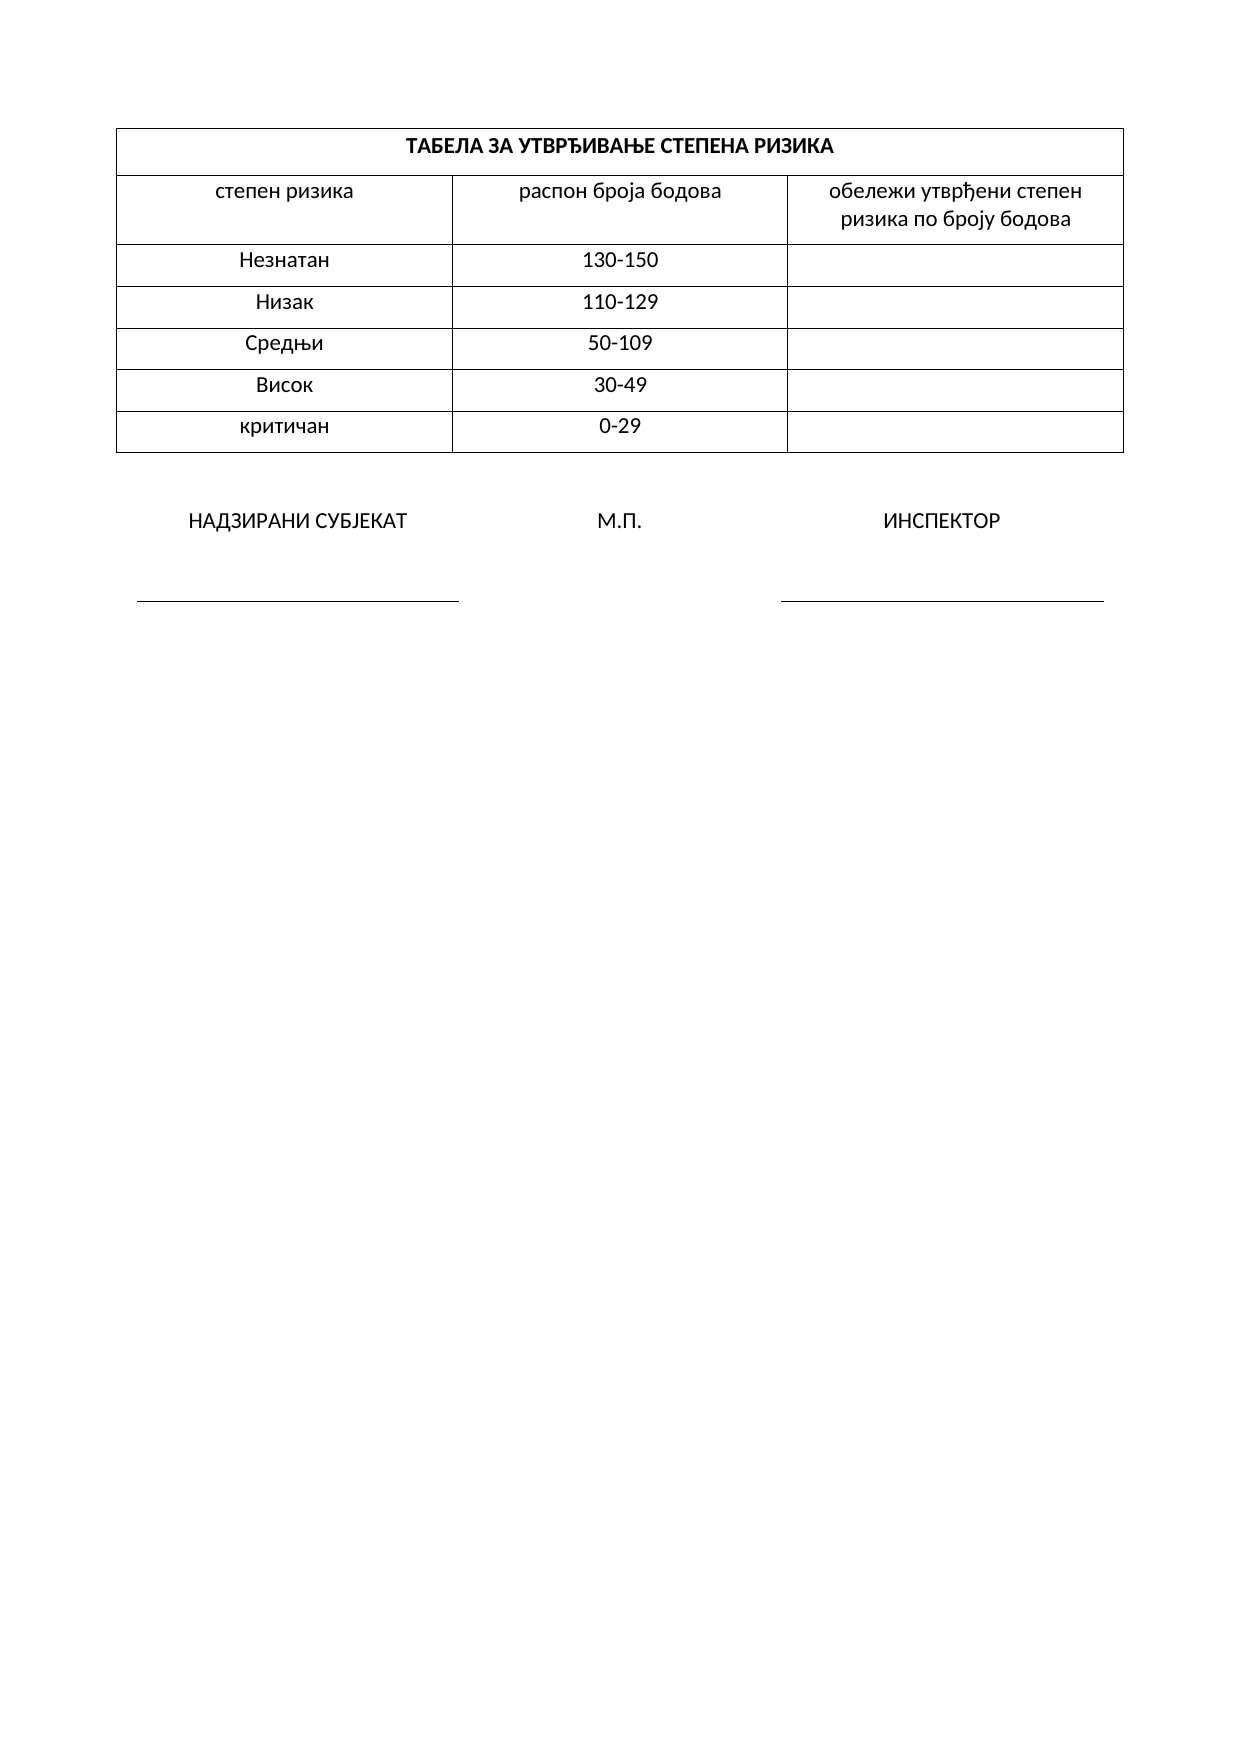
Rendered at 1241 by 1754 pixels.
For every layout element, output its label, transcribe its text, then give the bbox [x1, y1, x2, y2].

table_cell степен ризика [117, 176, 452, 244]
table_header ТАБЕЛА ЗА УТВРЂИВАЊЕ СТЕПЕНА РИЗИКА [117, 129, 1123, 175]
table_cell [788, 245, 1123, 286]
table_cell [788, 287, 1123, 327]
table_cell 0-29 [453, 412, 787, 452]
table_cell Низак [117, 287, 452, 327]
table_cell [788, 329, 1123, 369]
table_cell [788, 412, 1123, 452]
table_header ИНСПЕКТОР [781, 506, 1103, 601]
table_cell [788, 370, 1123, 411]
table_header НАДЗИРАНИ СУБЈЕКАТ [137, 506, 459, 601]
table_cell 30-49 [453, 370, 787, 411]
table_cell 50-109 [453, 329, 787, 369]
table_cell 130-150 [453, 245, 787, 286]
table_cell критичан [117, 412, 452, 452]
table_cell распон броја бодова [453, 176, 787, 244]
table_cell Незнатан [117, 245, 452, 286]
table_cell 110-129 [453, 287, 787, 327]
table_cell Висок [117, 370, 452, 411]
table_header М.П. [459, 506, 781, 601]
table_cell обележи утврђени степен ризика по броју бодова [788, 176, 1123, 244]
table_cell Средњи [117, 329, 452, 369]
